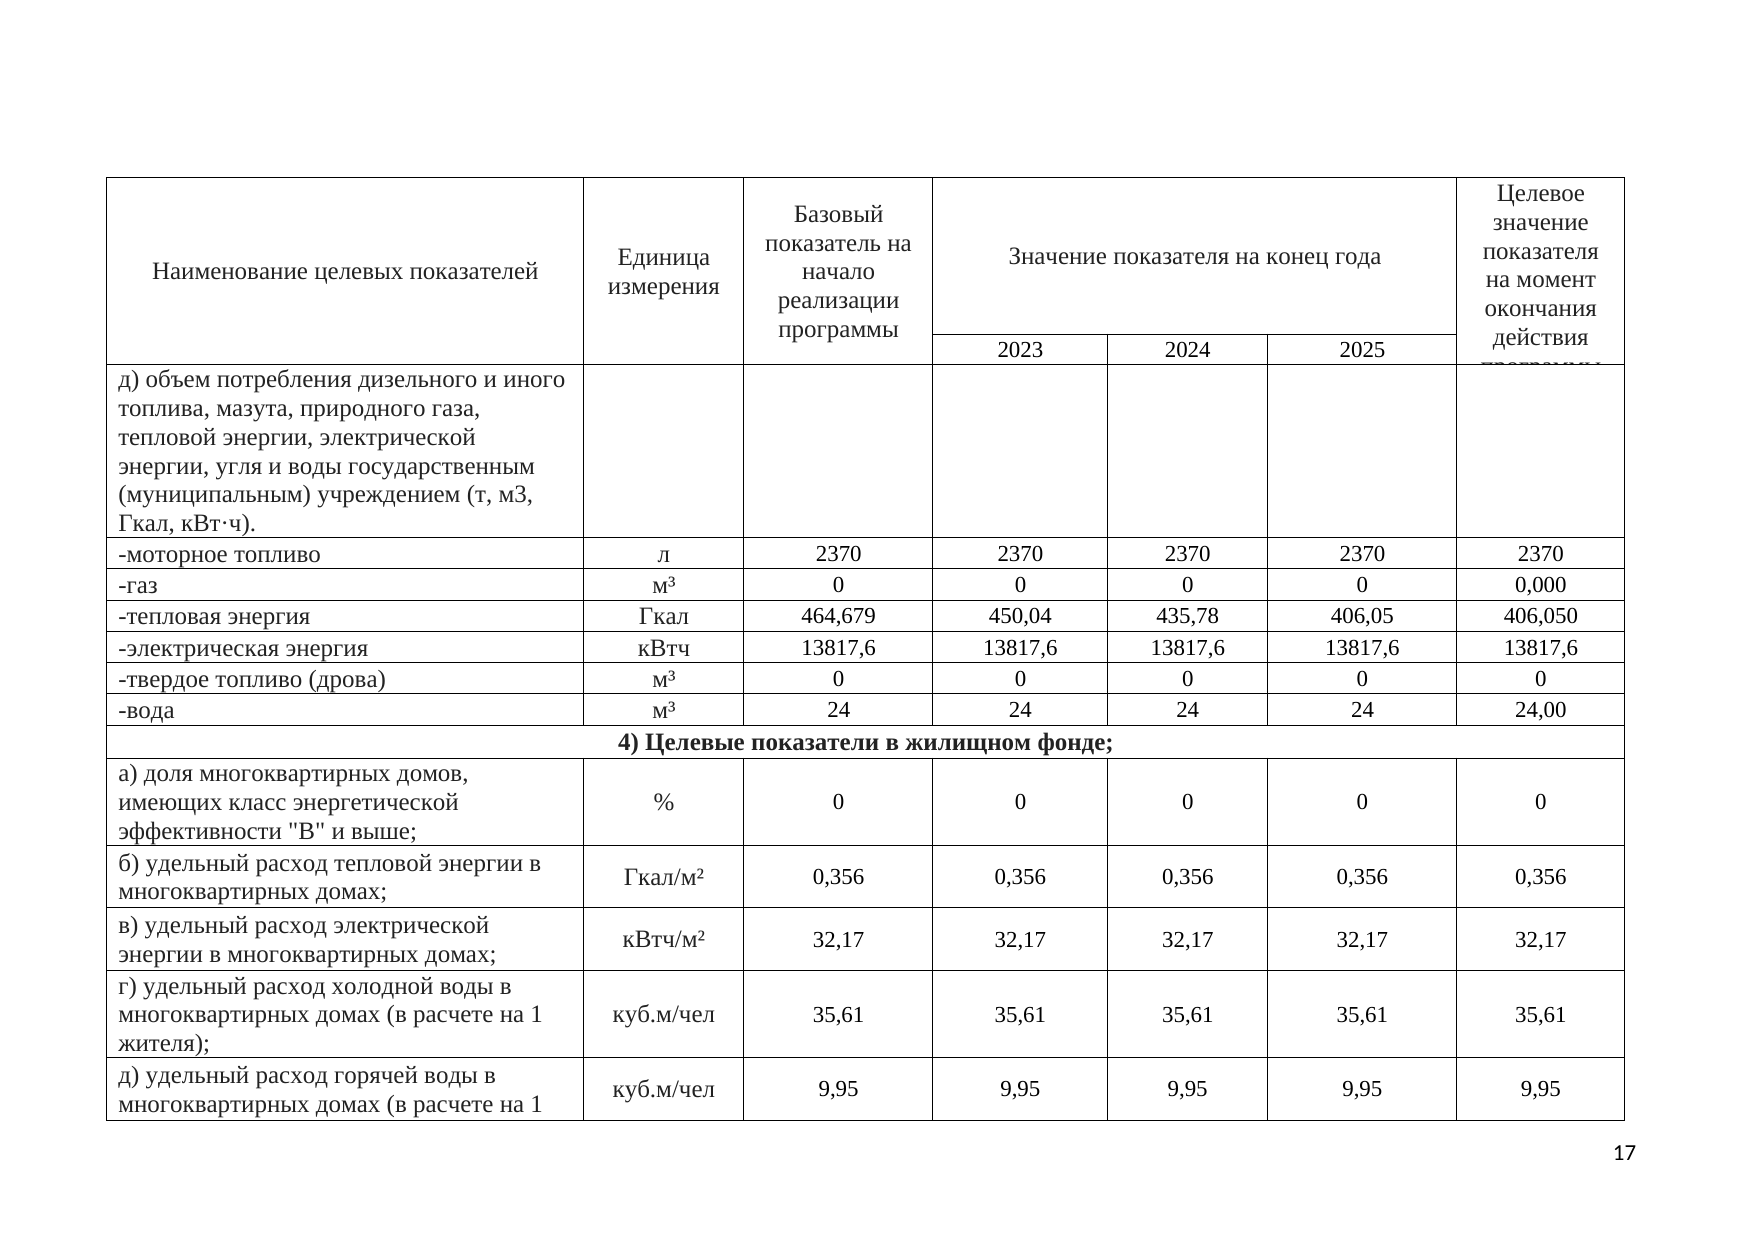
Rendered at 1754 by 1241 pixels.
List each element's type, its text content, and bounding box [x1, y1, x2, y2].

table_cell кВтч/м² [584, 908, 743, 970]
table_cell 35,61 [1268, 971, 1456, 1057]
table_cell 9,95 [933, 1058, 1107, 1119]
table_cell [1108, 365, 1267, 537]
table_cell 24 [1268, 694, 1456, 724]
table_cell -электрическая энергия [107, 632, 583, 662]
table_cell 2023 [933, 335, 1107, 363]
table_cell м³ [584, 663, 743, 693]
table_cell 32,17 [1108, 908, 1267, 970]
table_cell 13817,6 [744, 632, 932, 662]
table_cell 32,17 [744, 908, 932, 970]
table_cell 0,356 [933, 846, 1107, 907]
table_cell 0,356 [1268, 846, 1456, 907]
table_cell [584, 365, 743, 537]
table_cell [744, 365, 932, 537]
table_cell 0 [744, 663, 932, 693]
table_cell 2370 [1108, 538, 1267, 568]
table_cell куб.м/чел [584, 1058, 743, 1119]
table_cell [1268, 365, 1456, 537]
table_header Наименование целевых показателей [107, 178, 583, 363]
table_cell д) удельный расход горячей воды в многоквартирных домах (в расчете на 1 жителя). [107, 1058, 583, 1119]
table_cell 9,95 [1457, 1058, 1624, 1119]
table_header Значение показателя на конец года [933, 178, 1456, 333]
table_cell Гкал [584, 601, 743, 631]
table_cell 9,95 [1268, 1058, 1456, 1119]
table_cell -твердое топливо (дрова) [107, 663, 583, 693]
table_cell 13817,6 [1108, 632, 1267, 662]
table_cell 24 [1108, 694, 1267, 724]
table_cell 0 [1108, 759, 1267, 845]
table_header Базовый показатель на начало реализации программы [744, 178, 932, 363]
table_cell 2370 [744, 538, 932, 568]
table_cell 0,356 [1108, 846, 1267, 907]
table_cell % [584, 759, 743, 845]
table_cell 2370 [1457, 538, 1624, 568]
table_cell куб.м/чел [584, 971, 743, 1057]
table_cell 13817,6 [933, 632, 1107, 662]
table_cell 0 [933, 663, 1107, 693]
table_cell 24,00 [1457, 694, 1624, 724]
table_cell -газ [107, 569, 583, 599]
table_cell 0 [1268, 759, 1456, 845]
table_cell Гкал/м² [584, 846, 743, 907]
table_cell 32,17 [933, 908, 1107, 970]
table_cell 2025 [1268, 335, 1456, 363]
table_cell 35,61 [933, 971, 1107, 1057]
table_cell 2024 [1108, 335, 1267, 363]
table_cell 0 [1457, 759, 1624, 845]
table_cell г) удельный расход холодной воды в многоквартирных домах (в расчете на 1 жителя); [107, 971, 583, 1057]
table_cell 0 [744, 759, 932, 845]
table_cell 2370 [933, 538, 1107, 568]
table_cell 450,04 [933, 601, 1107, 631]
table_cell 4) Целевые показатели в жилищном фонде; [107, 726, 1624, 757]
table_cell 0 [1108, 569, 1267, 599]
table_cell 0,356 [1457, 846, 1624, 907]
table_cell 32,17 [1268, 908, 1456, 970]
table_cell а) доля многоквартирных домов, имеющих класс энергетической эффективности "B" и выше; [107, 759, 583, 845]
table_cell 406,050 [1457, 601, 1624, 631]
table_cell 0 [1268, 663, 1456, 693]
table_cell в) удельный расход электрической энергии в многоквартирных домах; [107, 908, 583, 970]
table_cell 32,17 [1457, 908, 1624, 970]
table_cell 0 [933, 759, 1107, 845]
table_cell [933, 365, 1107, 537]
table_cell 35,61 [744, 971, 932, 1057]
table_cell 24 [933, 694, 1107, 724]
table_cell 2370 [1268, 538, 1456, 568]
table_cell 0 [1108, 663, 1267, 693]
table_cell 0 [933, 569, 1107, 599]
table_cell 13817,6 [1268, 632, 1456, 662]
table_cell д) объем потребления дизельного и иного топлива, мазута, природного газа, тепловой энергии, электрической энергии, угля и воды государственным (муниципальным) учреждением (т, м3, Гкал, кВт·ч). [107, 365, 583, 537]
table_cell 13817,6 [1457, 632, 1624, 662]
table_cell л [584, 538, 743, 568]
table_cell м³ [584, 694, 743, 724]
table_cell 406,05 [1268, 601, 1456, 631]
table_cell 0 [1268, 569, 1456, 599]
table_cell 464,679 [744, 601, 932, 631]
table_cell кВтч [584, 632, 743, 662]
table_cell 9,95 [744, 1058, 932, 1119]
table_cell 9,95 [1108, 1058, 1267, 1119]
table_cell 0 [744, 569, 932, 599]
table_cell 35,61 [1108, 971, 1267, 1057]
table_cell -тепловая энергия [107, 601, 583, 631]
table_cell 24 [744, 694, 932, 724]
table_cell б) удельный расход тепловой энергии в многоквартирных домах; [107, 846, 583, 907]
table_cell -моторное топливо [107, 538, 583, 568]
table_cell 0 [1457, 663, 1624, 693]
table_cell 0,356 [744, 846, 932, 907]
table_cell м³ [584, 569, 743, 599]
table_cell 0,000 [1457, 569, 1624, 599]
table_header Целевое значение показателя на момент окончания действия программы [1457, 178, 1624, 363]
table_header Единица измерения [584, 178, 743, 363]
table_cell -вода [107, 694, 583, 724]
table_cell [1457, 365, 1624, 537]
table_cell 35,61 [1457, 971, 1624, 1057]
table_cell 435,78 [1108, 601, 1267, 631]
